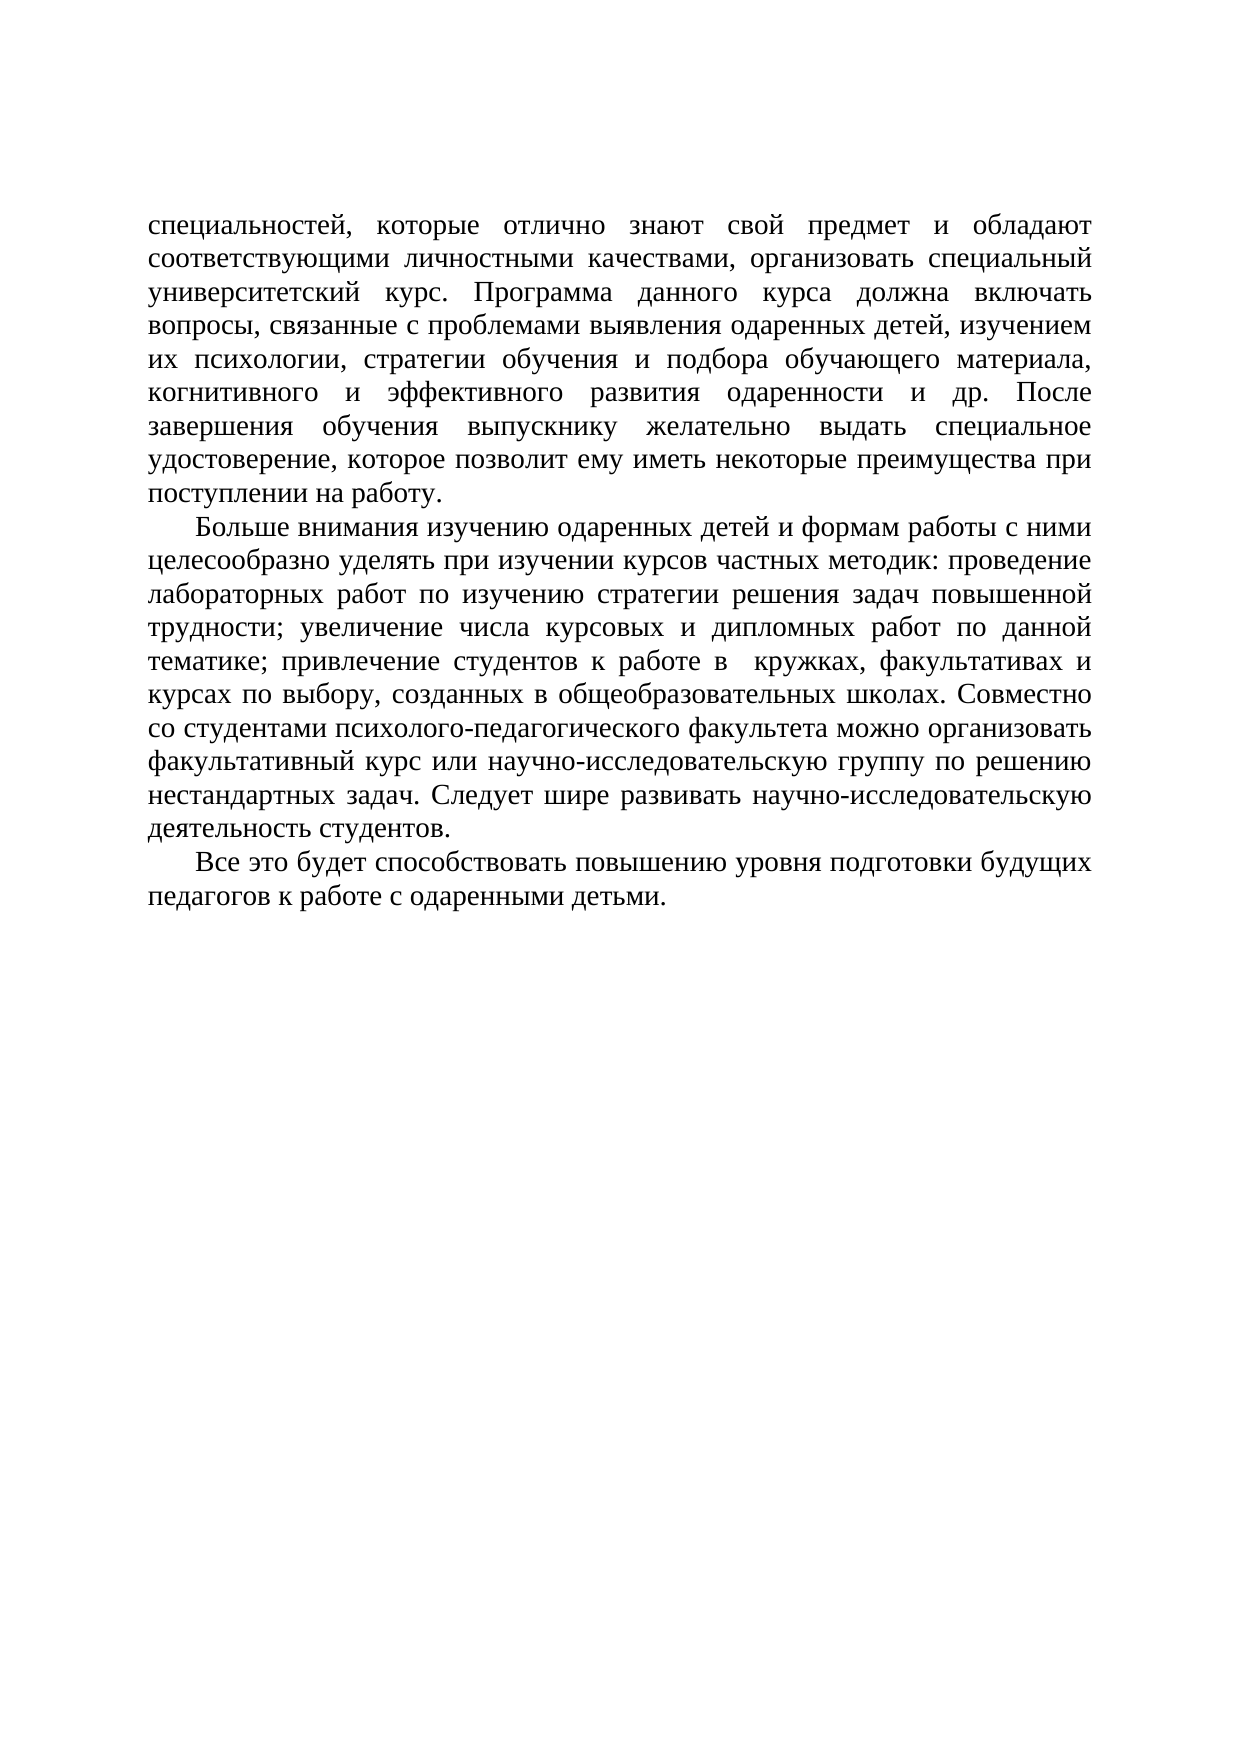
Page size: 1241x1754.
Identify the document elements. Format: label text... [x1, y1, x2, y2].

text Все это будет способствовать повышению уровня подготовки будущих педагогов к работе с одаренными детьми. [148, 844, 1093, 911]
text Больше внимания изучению одаренных детей и формам работы с ними целесообразно уделять при изучении курсов частных методик: проведение лабораторных работ по изучению стратегии решения задач повышенной трудности; увеличение числа курсовых и дипломных работ по данной тематике; привлечение студентов к работе в кружках, факультативах и курсах по выбору, созданных в общеобразовательных школах. Совместно со студентами психолого-педагогического факультета можно организовать факультативный курс или научно-исследовательскую группу по решению нестандартных задач. Следует шире развивать научно-исследовательскую деятельность студентов. [148, 509, 1093, 844]
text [148, 207, 1093, 509]
